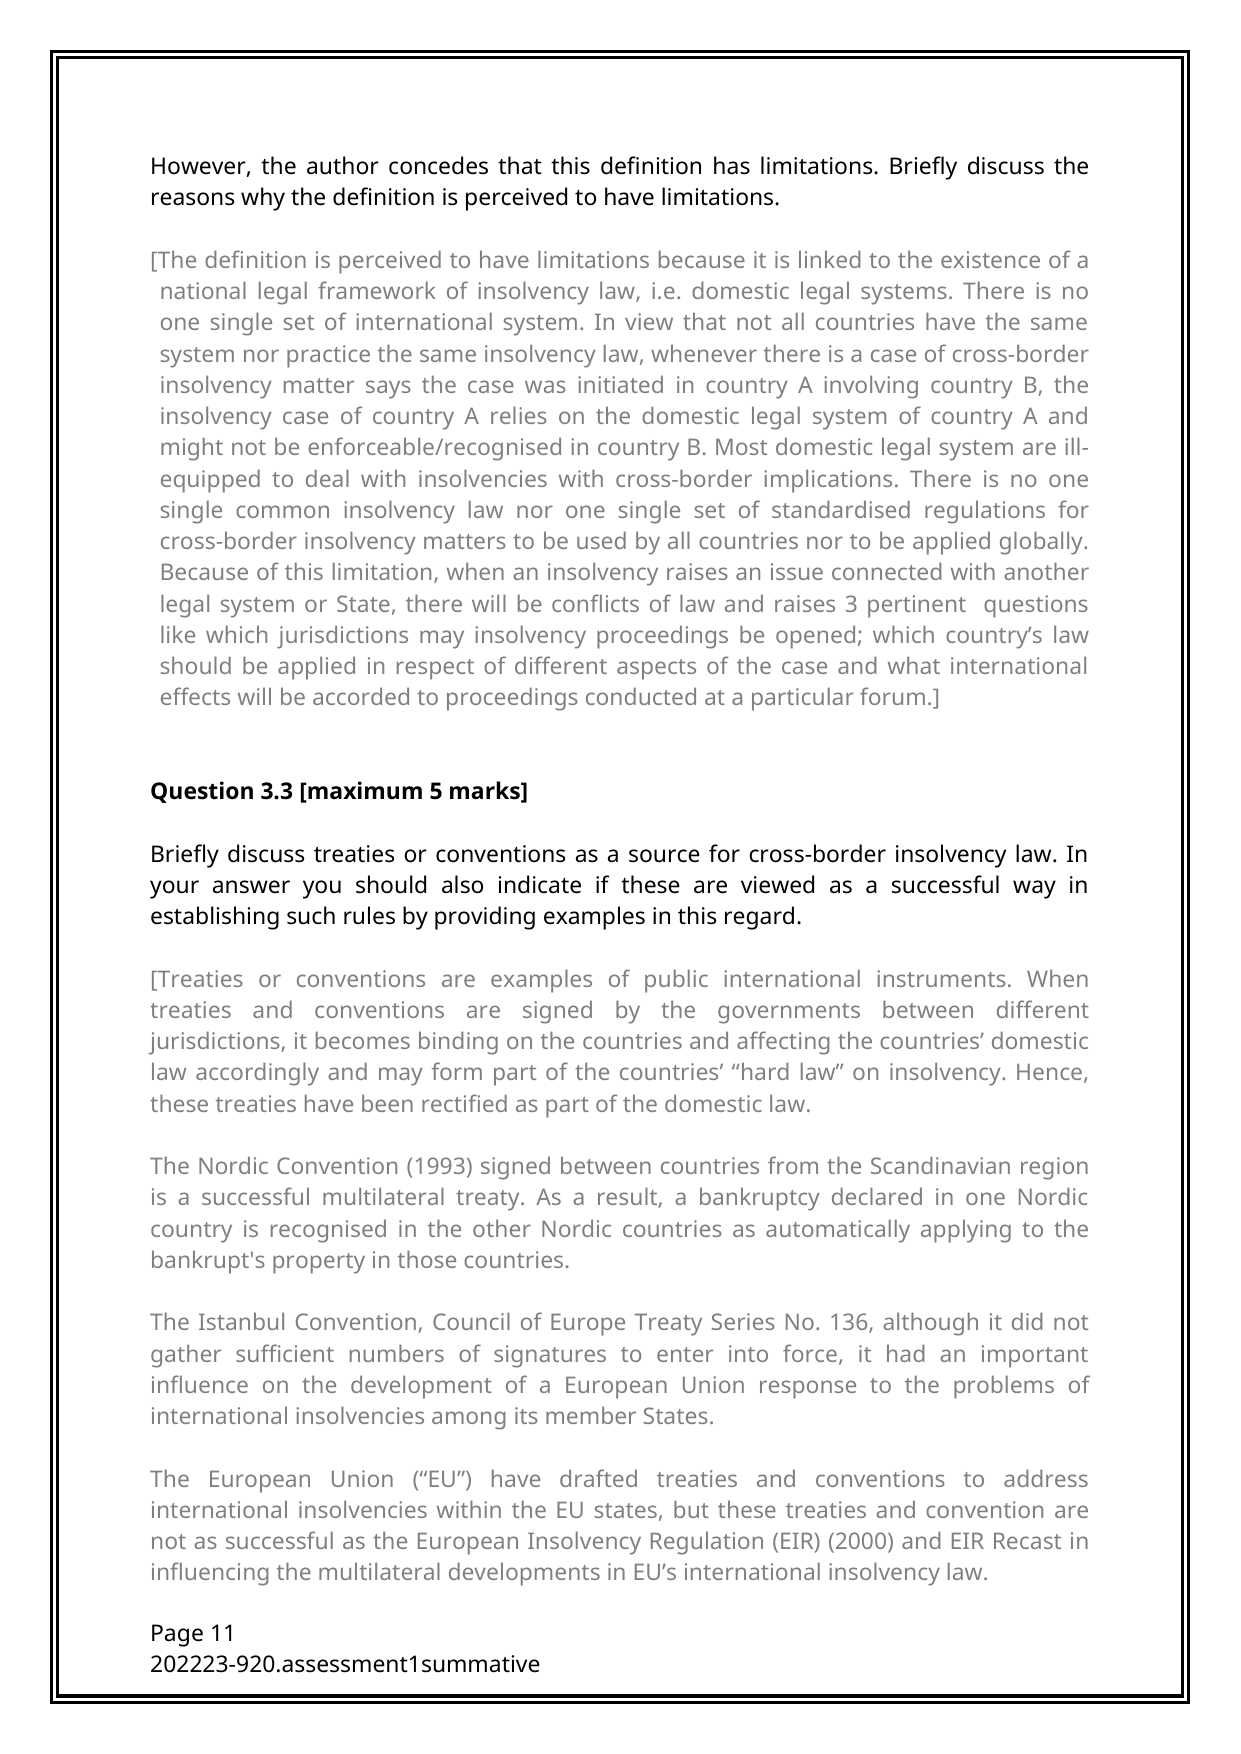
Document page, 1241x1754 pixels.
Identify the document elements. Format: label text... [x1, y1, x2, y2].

text Question 3.3 [maximum 5 marks] [299, 775, 1090, 806]
text The European Union (“EU”) have drafted treaties and conventions to address international insolvencies within the EU states, but these treaties and convention are not as successful as the European Insolvency Regulation (EIR) (2000) and EIR Recast in influencing the multilateral developments in EU’s international insolvency law. [150, 1462, 1090, 1587]
text The Nordic Convention (1993) signed between countries from the Scandinavian region is a successful multilateral treaty. As a result, a bankruptcy declared in one Nordic country is recognised in the other Nordic countries as automatically applying to the bankrupt's property in those countries. [150, 1150, 1090, 1275]
text Briefly discuss treaties or conventions as a source for cross-border insolvency law. In your answer you should also indicate if these are viewed as a successful way in establishing such rules by providing examples in this regard. [150, 837, 1090, 931]
text The Istanbul Convention, Council of Europe Treaty Series No. 136, although it did not gather sufficient numbers of signatures to enter into force, it had an important influence on the development of a European Union response to the problems of international insolvencies among its member States. [150, 1306, 1090, 1431]
text [The definition is perceived to have limitations because it is linked to the existence of a national legal framework of insolvency law, i.e. domestic legal systems. There is no one single set of international system. In view that not all countries have the same system nor practice the same insolvency law, whenever there is a case of cross-border insolvency matter says the case was initiated in country A involving country B, the insolvency case of country A relies on the domestic legal system of country A and might not be enforceable/recognised in country B. Most domestic legal system are ill-equipped to deal with insolvencies with cross-border implications. There is no one single common insolvency law nor one single set of standardised regulations for cross-border insolvency matters to be used by all countries nor to be applied globally. Because of this limitation, when an insolvency raises an issue connected with another legal system or State, there will be conflicts of law and raises 3 pertinent questions like which jurisdictions may insolvency proceedings be opened; which country’s law should be applied in respect of different aspects of the case and what international effects will be accorded to proceedings conducted at a particular forum.] [150, 244, 1090, 712]
text [Treaties or conventions are examples of public international instruments. When treaties and conventions are signed by the governments between different jurisdictions, it becomes binding on the countries and affecting the countries’ domestic law accordingly and may form part of the countries’ “hard law” on insolvency. Hence, these treaties have been rectified as part of the domestic law. [150, 962, 1090, 1119]
text However, the author concedes that this definition has limitations. Briefly discuss the reasons why the definition is perceived to have limitations. [150, 150, 1090, 212]
